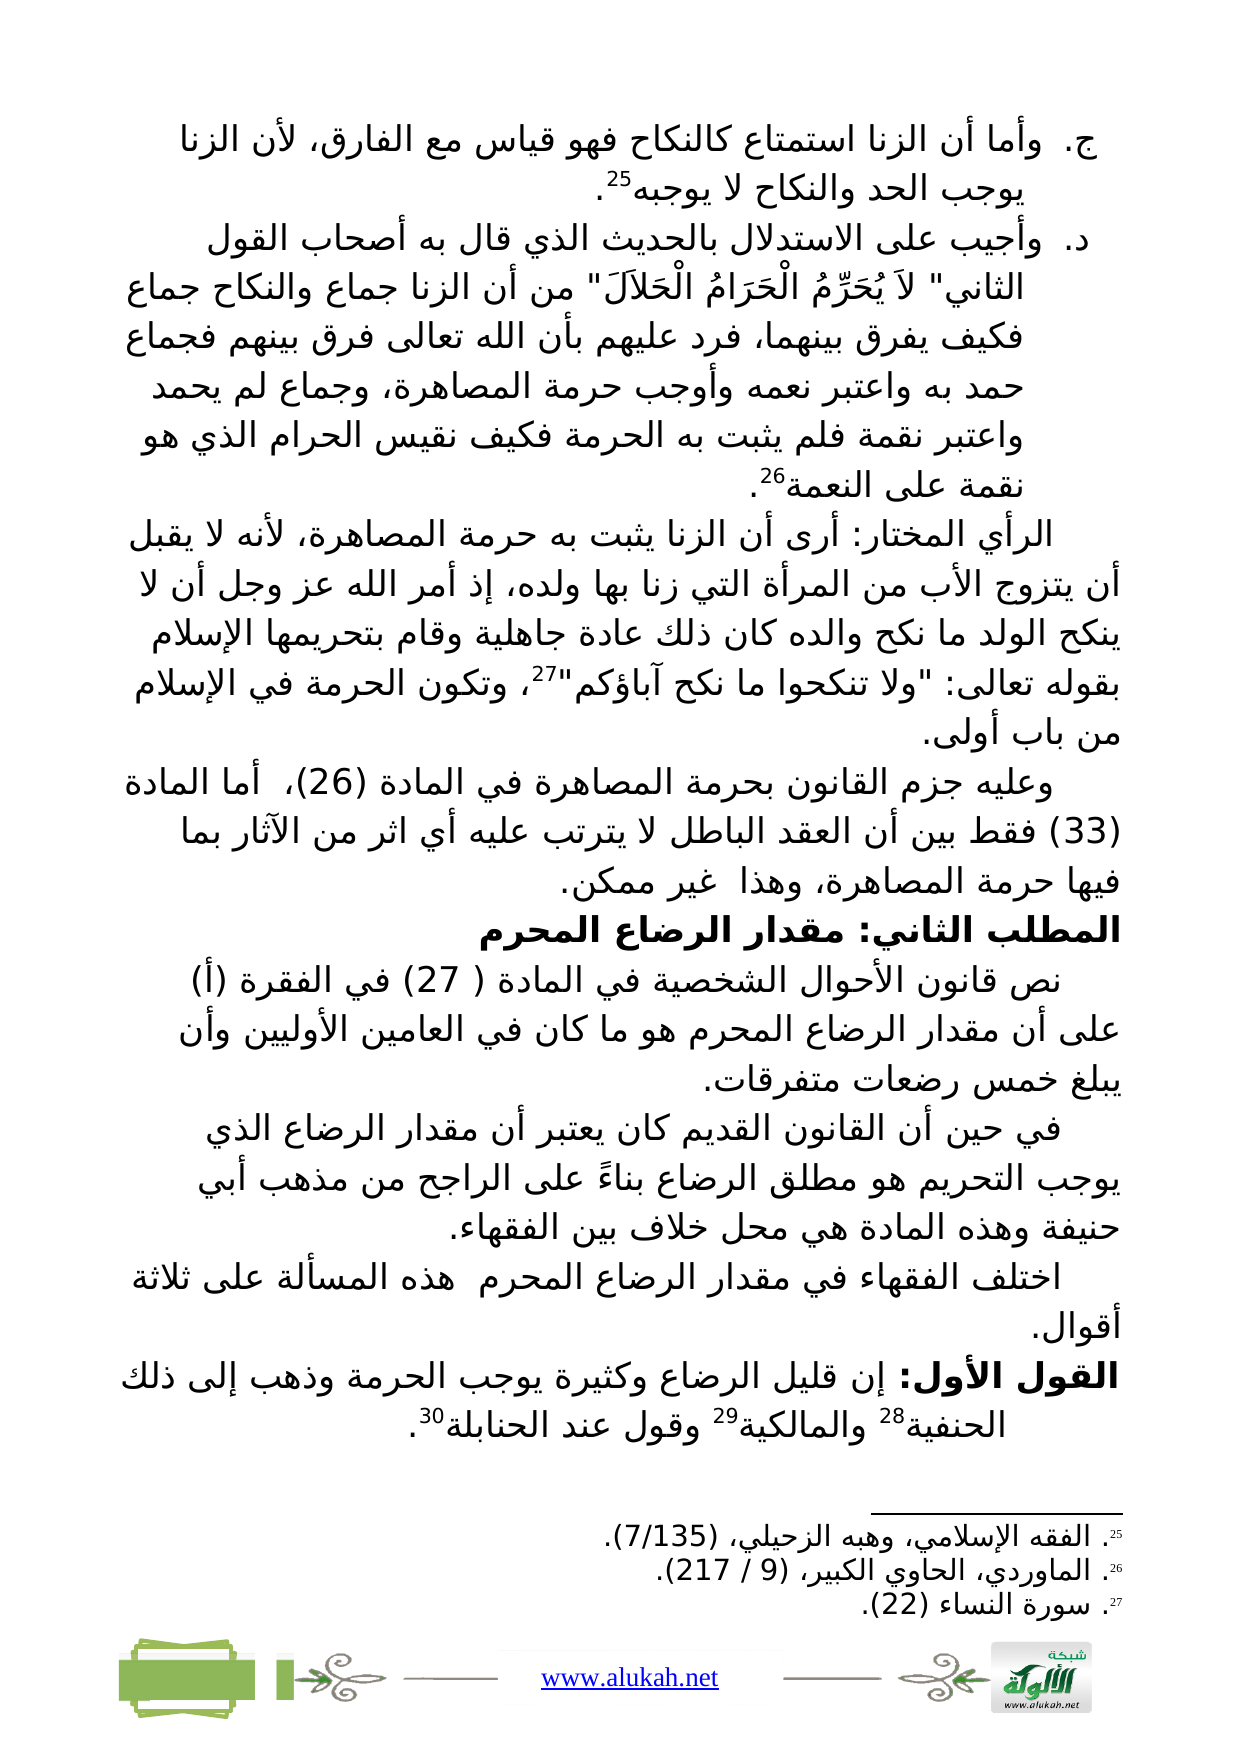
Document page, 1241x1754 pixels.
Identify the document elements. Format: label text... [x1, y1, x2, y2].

text نص قانون الأحوال الشخصية في المادة ( 27) في الفقرة (أ) على أن مقدار الرضاع المحرم هو ما كان في العامين الأوليين وأن يبلغ خمس رضعات متفرقات. [118, 959, 1122, 1099]
text اختلف الفقهاء في مقدار الرضاع المحرم هذه المسألة على ثلاثة أقوال. [118, 1256, 1122, 1347]
picture [117, 1638, 1093, 1720]
text وعليه جزم القانون بحرمة المصاهرة في المادة (26)، أما المادة (33) فقط بين أن العقد الباطل لا يترتب عليه أي اثر من الآثار بما فيها حرمة المصاهرة، وهذا غير ممكن. [118, 761, 1122, 902]
text القول الأول: إن قليل الرضاع وكثيرة يوجب الحرمة وذهب إلى ذلك الحنفية والمالكية وقول عند الحنابلة. [118, 1355, 1119, 1446]
list وأما أن الزنا استمتاع كالنكاح فهو قياس مع الفارق، لأن الزنا يوجب الحد والنكاح لا يوجبه. [118, 118, 1063, 209]
text الرأي المختار: أرى أن الزنا يثبت به حرمة المصاهرة، لأنه لا يقبل أن يتزوج الأب من المرأة التي زنا بها ولده، إذ أمر الله عز وجل أن لا ينكح الولد ما نكح والده كان ذلك عادة جاهلية وقام بتحريمها الإسلام بقوله تعالى: "ولا تنكحوا ما نكح آباؤكم"، وتكون الحرمة في الإسلام من باب أولى. [118, 514, 1122, 753]
text المطلب الثاني: مقدار الرضاع المحرم [118, 910, 1122, 951]
text في حين أن القانون القديم كان يعتبر أن مقدار الرضاع الذي يوجب التحريم هو مطلق الرضاع بناءً على الراجح من مذهب أبي حنيفة وهذه المادة هي محل خلاف بين الفقهاء. [118, 1108, 1122, 1248]
list وأجيب على الاستدلال بالحديث الذي قال به أصحاب القول الثاني" لاَ يُحَرِّمُ الْحَرَامُ الْحَلاَلَ" من أن الزنا جماع والنكاح جماع فكيف يفرق بينهما، فرد عليهم بأن الله تعالى فرق بينهم فجماع حمد به واعتبر نعمه وأوجب حرمة المصاهرة، وجماع لم يحمد واعتبر نقمة فلم يثبت به الحرمة فكيف نقيس الحرام الذي هو نقمة على النعمة. [118, 217, 1063, 506]
